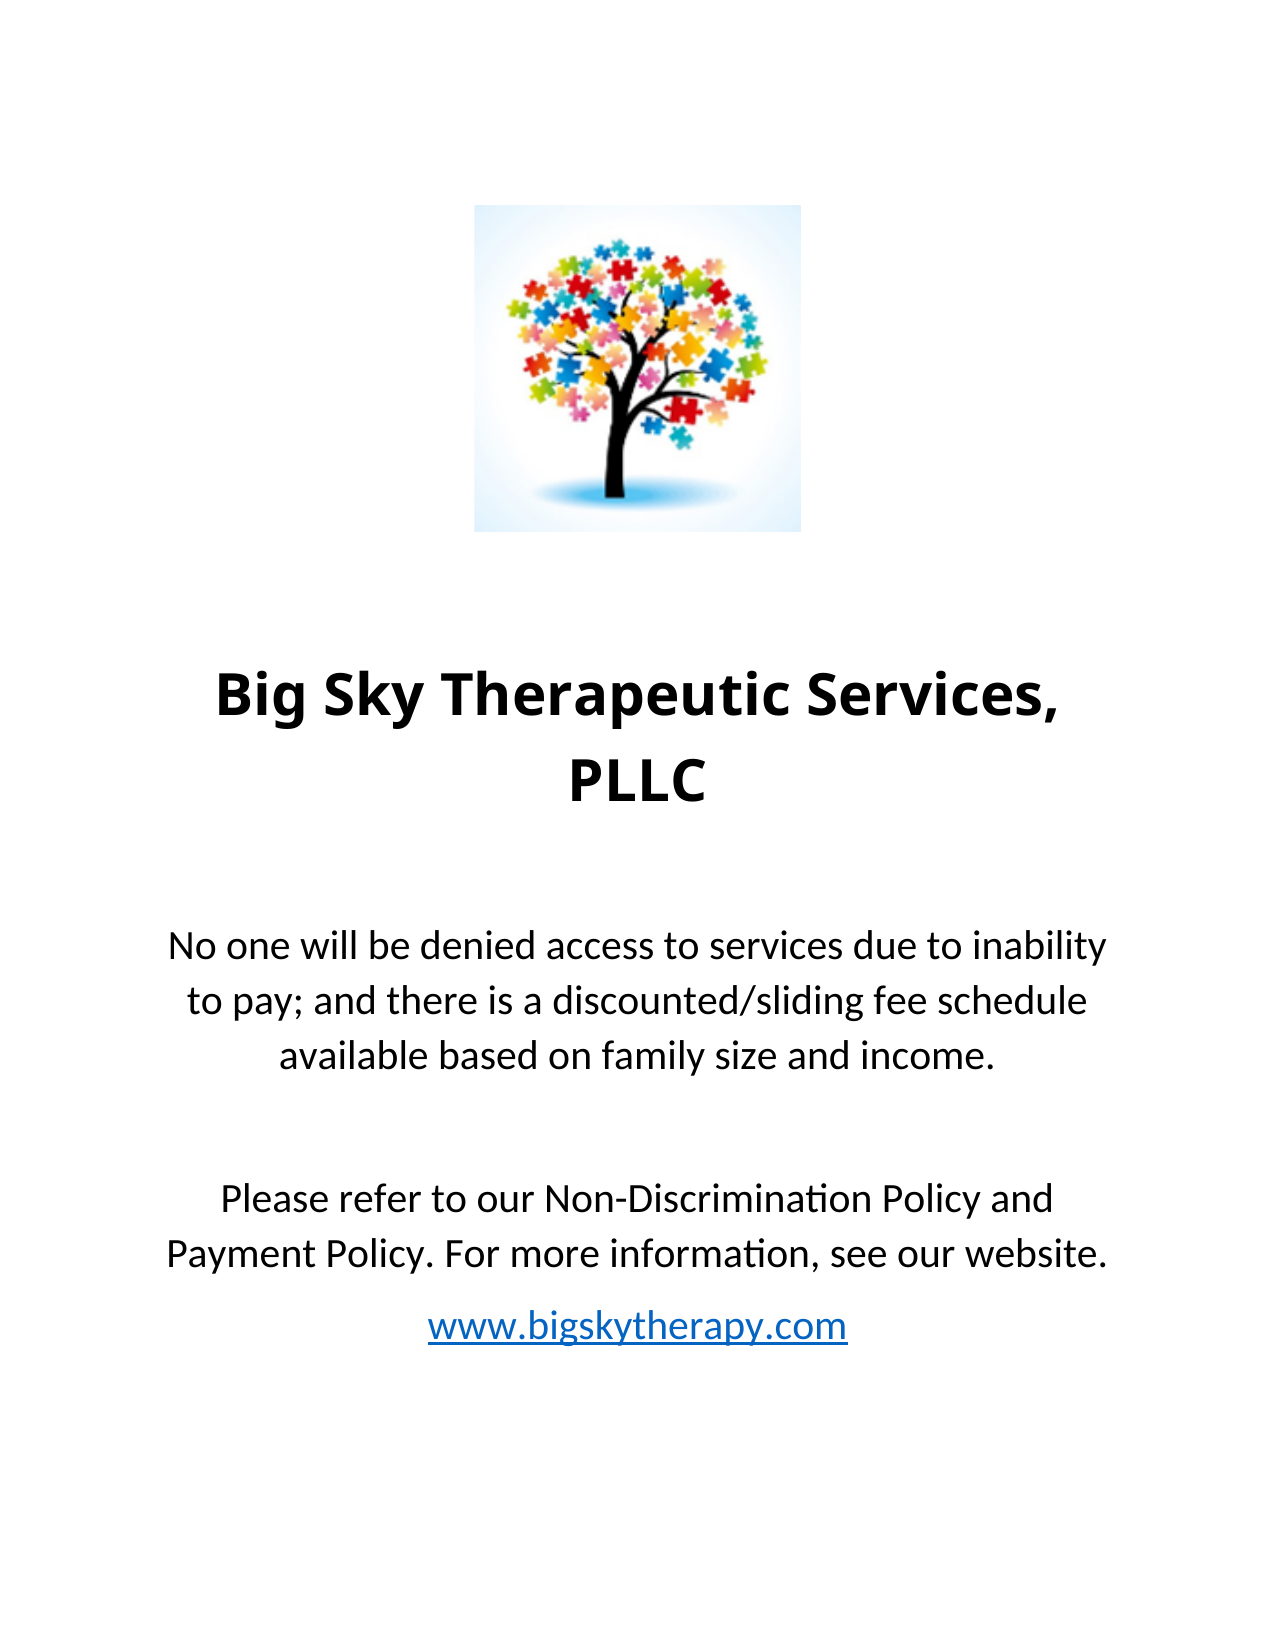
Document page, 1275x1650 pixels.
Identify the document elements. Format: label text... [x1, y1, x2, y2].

picture [474, 205, 801, 532]
text www.bigskytherapy.com [150, 1299, 1125, 1349]
text Please refer to our Non-Discrimination Policy and Payment Policy. For more information, see our website. [150, 1172, 1125, 1278]
text Big Sky Therapeutic Services, PLLC [150, 653, 1125, 818]
text No one will be denied access to services due to inability to pay; and there is a discounted/sliding fee schedule available based on family size and income. [150, 919, 1125, 1080]
